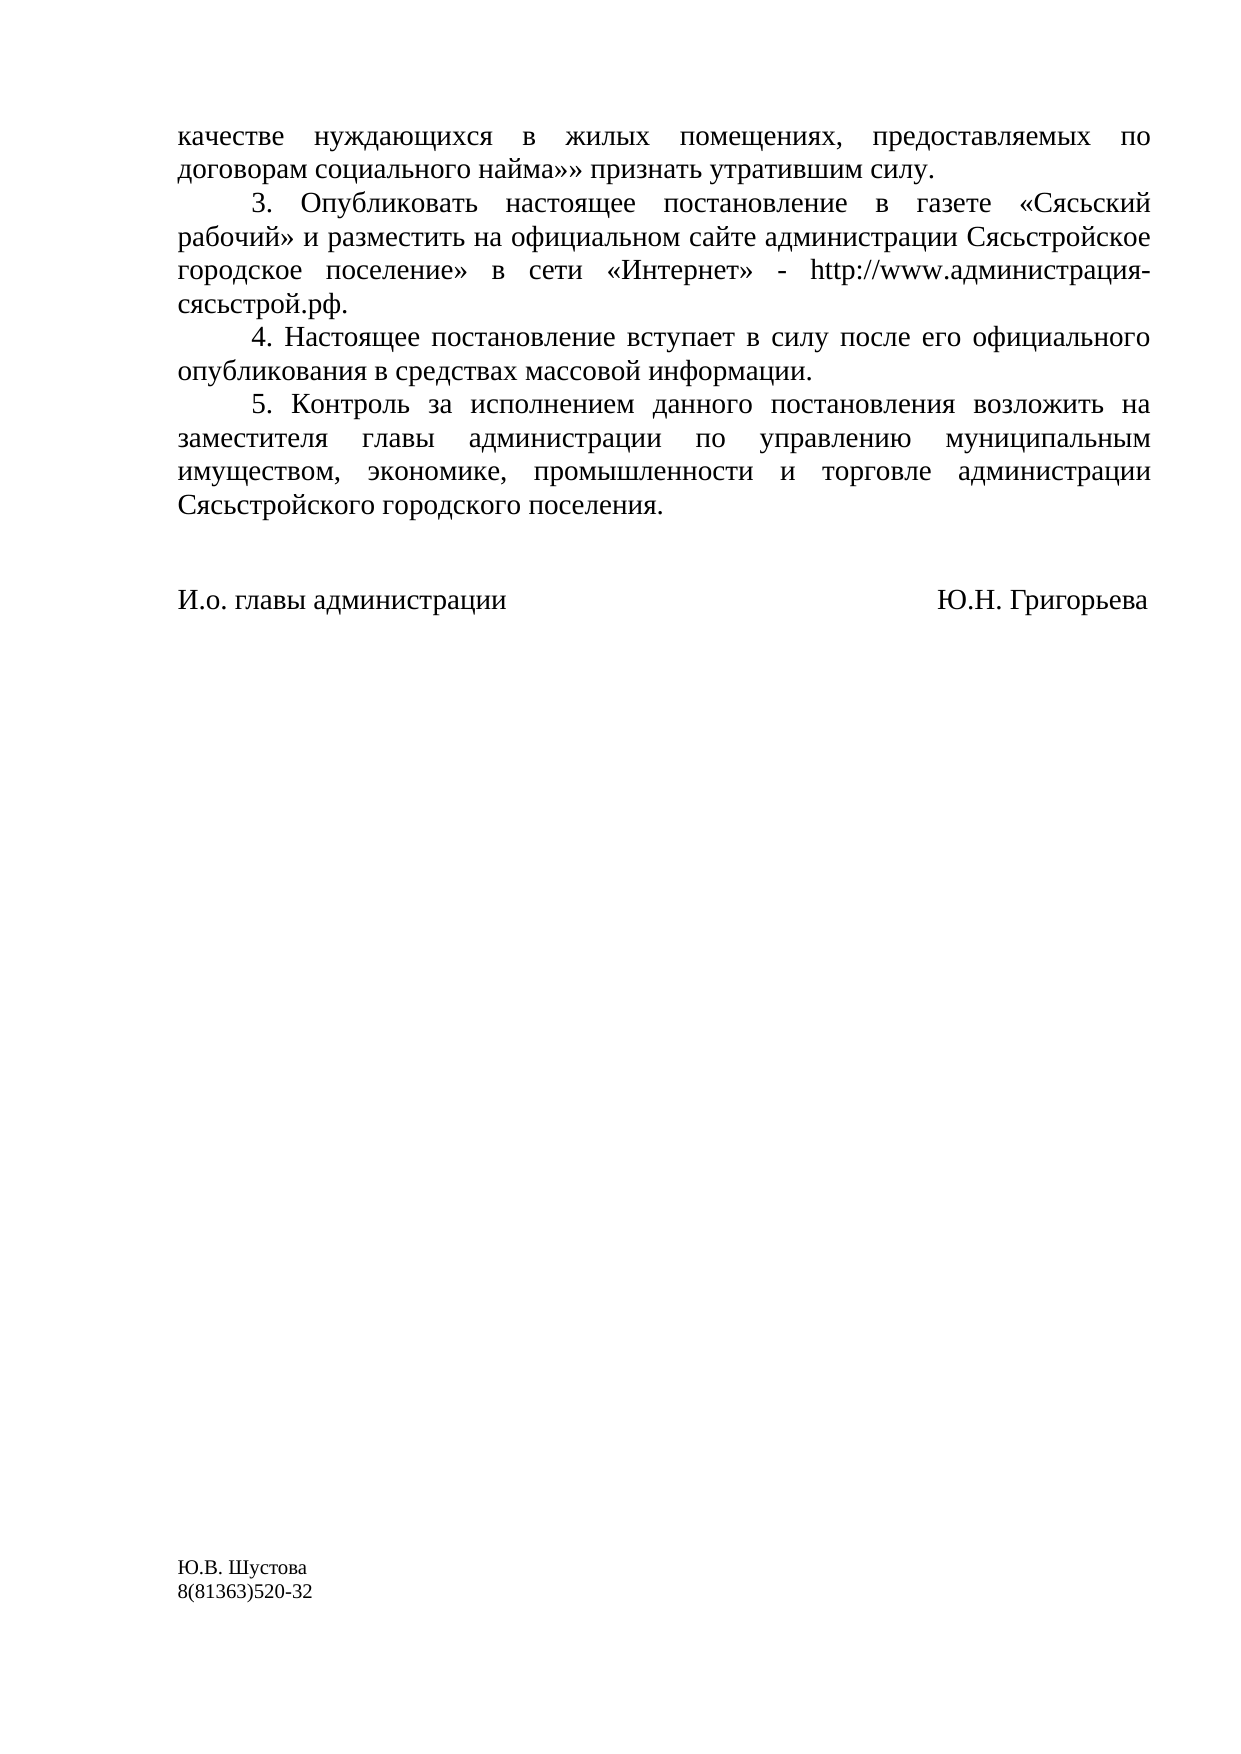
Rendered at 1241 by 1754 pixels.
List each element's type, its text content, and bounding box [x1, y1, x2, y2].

text И.о. главы администрации Ю.Н. Григорьева [177, 582, 1152, 616]
text 5. Контроль за исполнением данного постановления возложить на заместителя главы администрации по управлению муниципальным имуществом, экономике, промышленности и торговле администрации Сясьстройского городского поселения. [177, 386, 1152, 521]
text 4. Настоящее постановление вступает в силу после его официального опубликования в средствах массовой информации. [177, 319, 1152, 386]
text Ю.В. Шустова [177, 1555, 1152, 1579]
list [177, 118, 1152, 185]
text 8(81363)520-32 [177, 1579, 1152, 1603]
text 3. Опубликовать настоящее постановление в газете «Сясьский рабочий» и разместить на официальном сайте администрации Сясьстройское городское поселение» в сети «Интернет» - http://www.администрация-сясьстрой.рф. [177, 185, 1152, 319]
